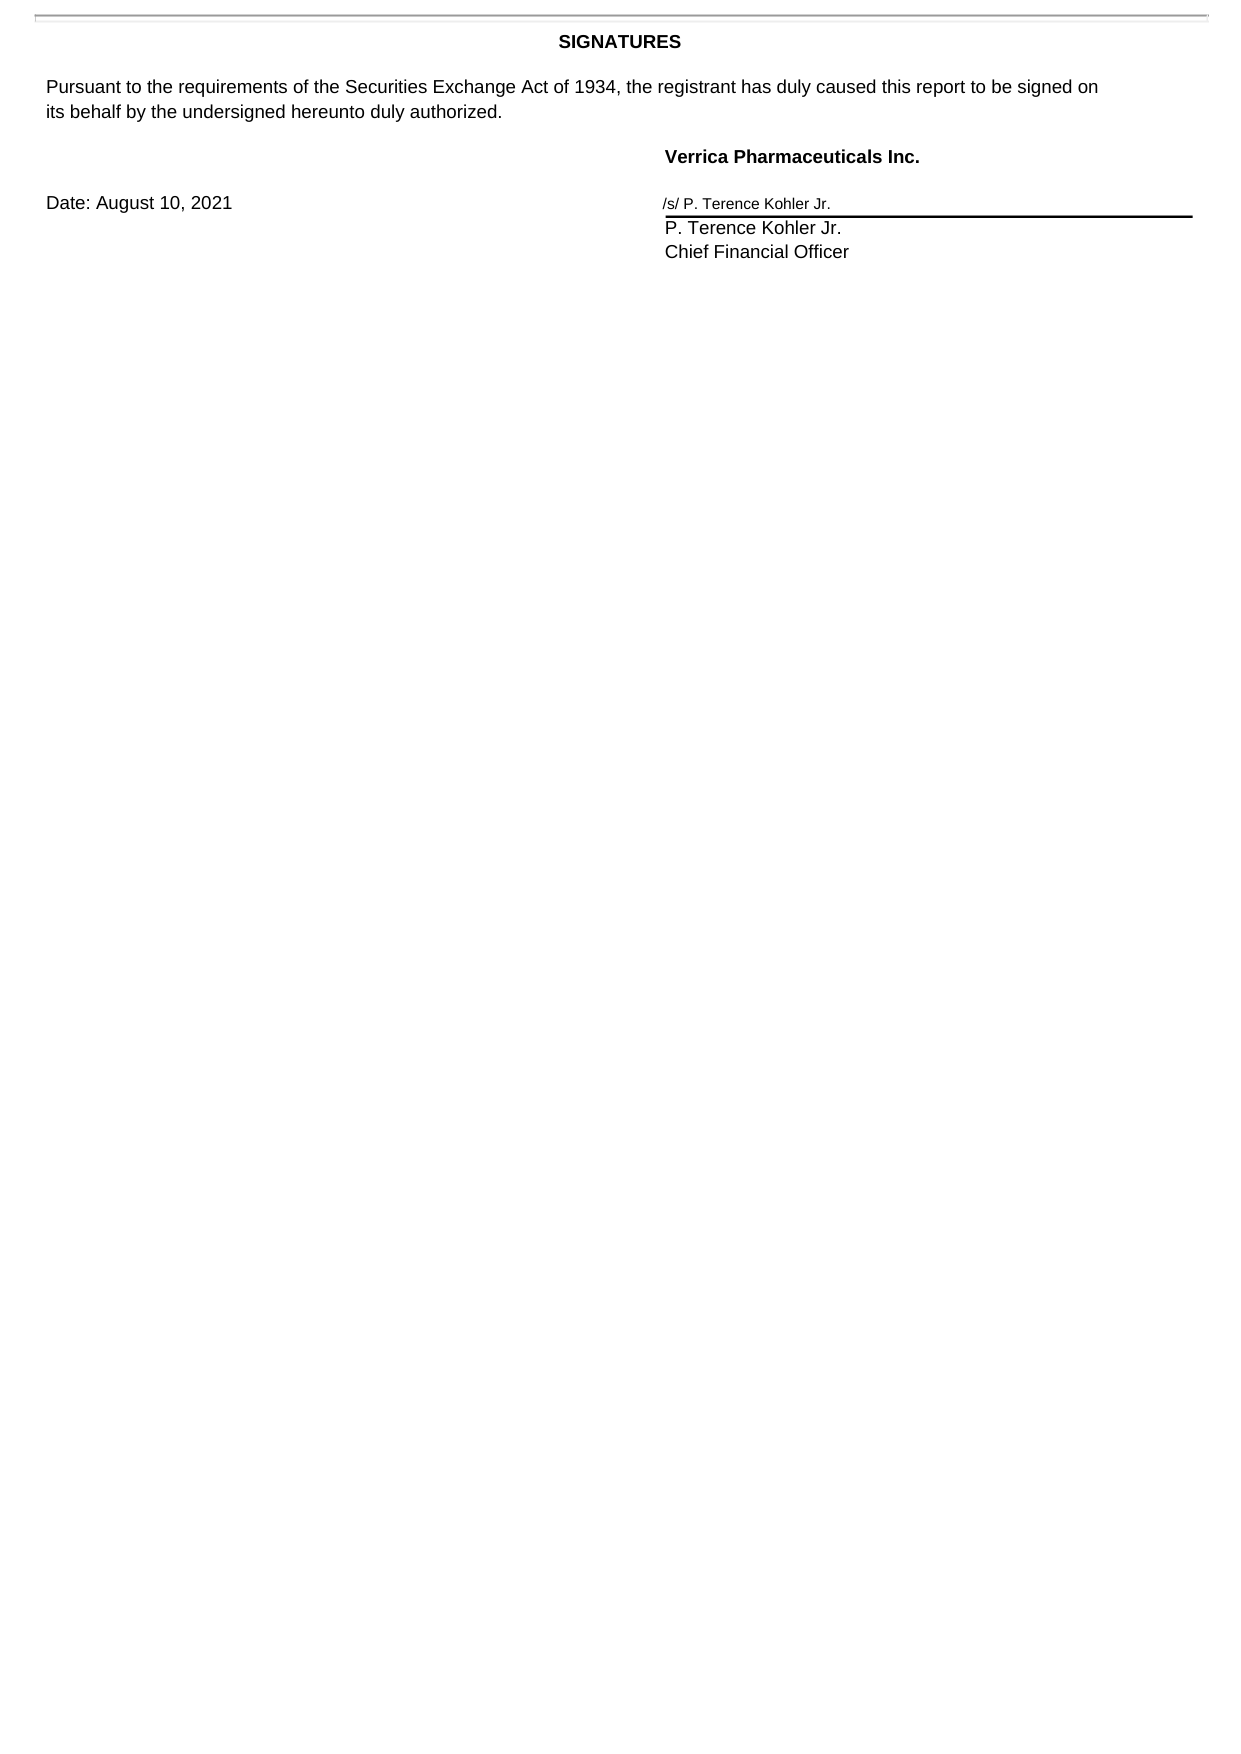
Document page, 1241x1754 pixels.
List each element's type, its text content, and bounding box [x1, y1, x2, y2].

text Date: August 10, 2021 /s/ P. Terence Kohler Jr. [46, 191, 1115, 213]
text Pursuant to the requirements of the Securities Exchange Act of 1934, the registrant has duly caused this report to be signed on its behalf by the undersigned hereunto duly authorized. [46, 76, 1115, 123]
text P. Terence Kohler Jr. [664, 217, 1115, 238]
text Chief Financial Officer [664, 241, 1115, 262]
picture [32, 14, 1209, 24]
text SIGNATURES [558, 31, 1115, 52]
text Verrica Pharmaceuticals Inc. [664, 146, 1115, 168]
